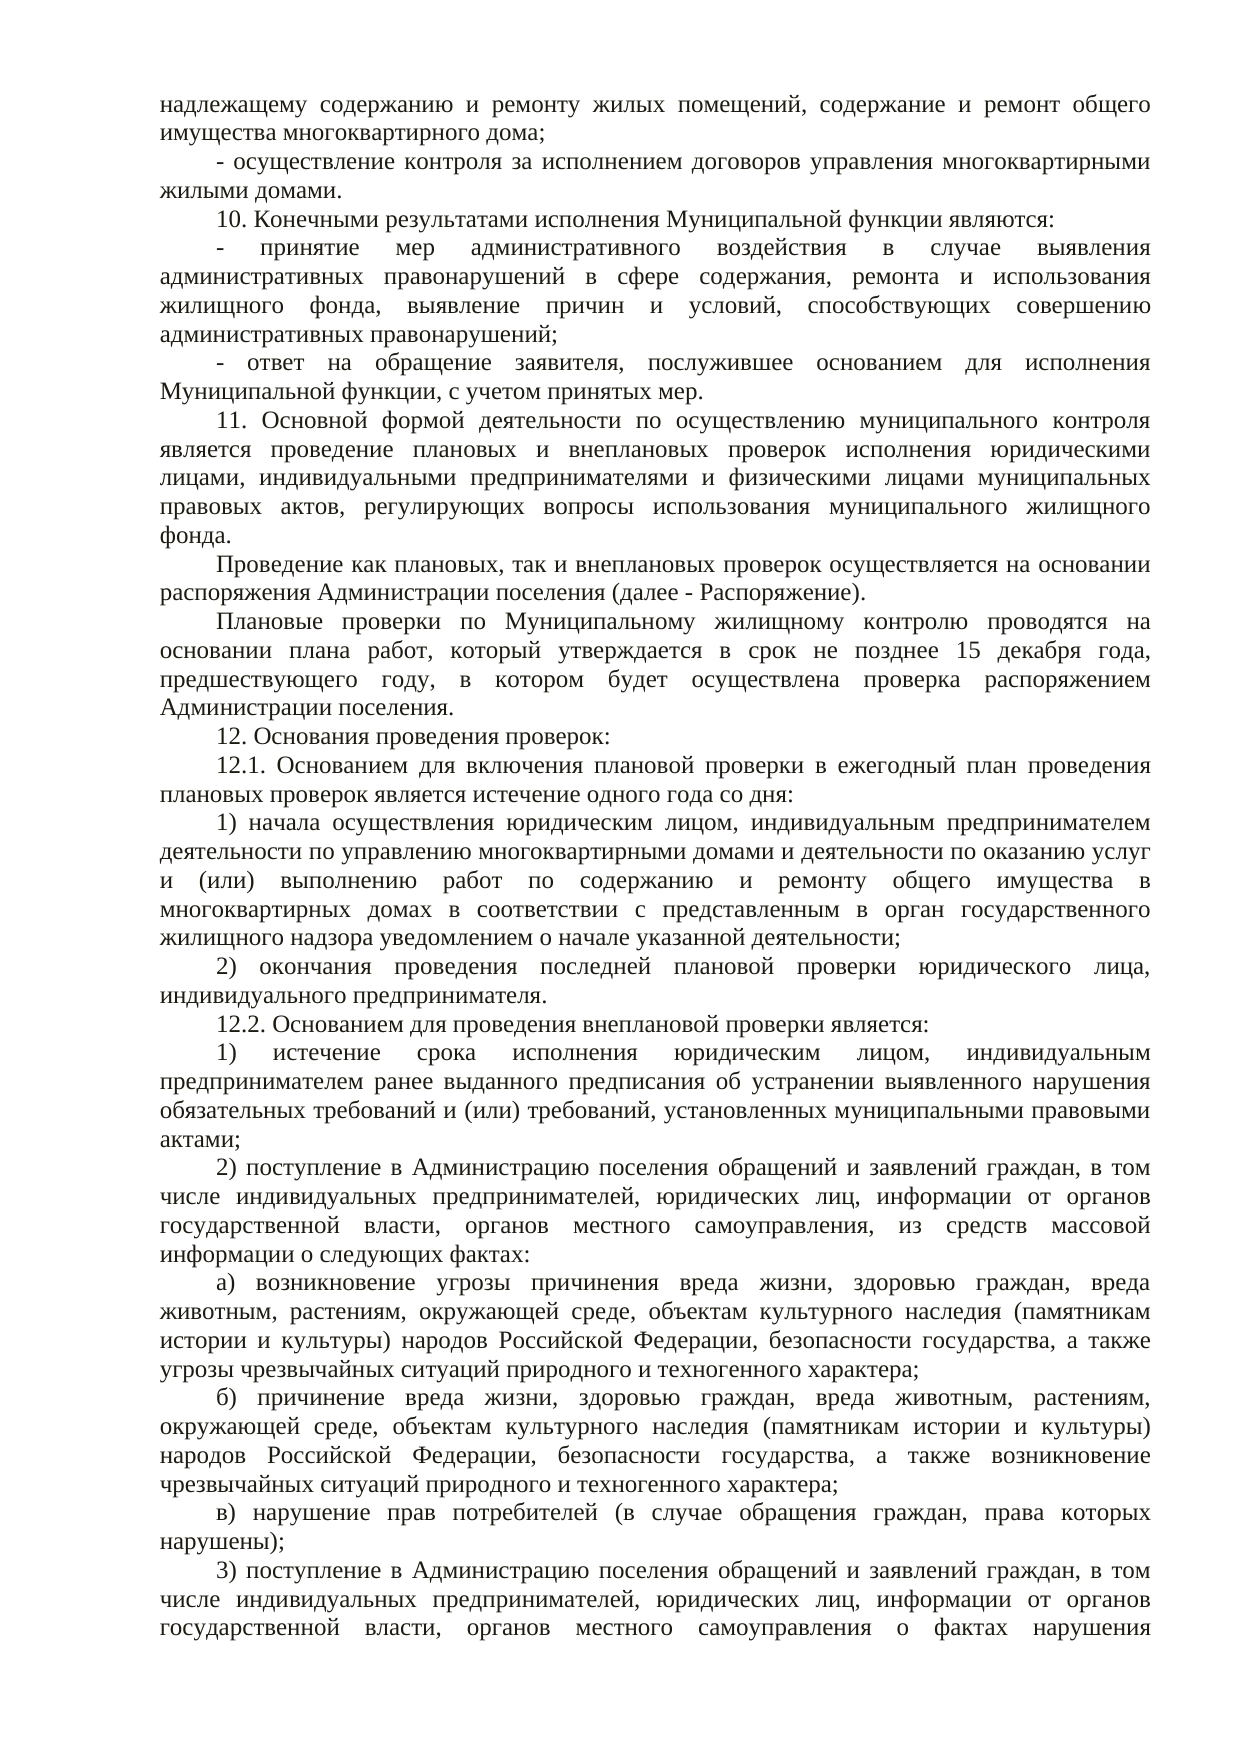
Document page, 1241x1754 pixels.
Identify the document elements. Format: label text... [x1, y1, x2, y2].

text - ответ на обращение заявителя, послужившее основанием для исполнения Муниципальной функции, с учетом принятых мер. [159, 347, 1152, 405]
text 11. Основной формой деятельности по осуществлению муниципального контроля является проведение плановых и внеплановых проверок исполнения юридическими лицами, индивидуальными предпринимателями и физическими лицами муниципальных правовых актов, регулирующих вопросы использования муниципального жилищного фонда. [159, 405, 1152, 549]
text б) причинение вреда жизни, здоровью граждан, вреда животным, растениям, окружающей среде, объектам культурного наследия (памятникам истории и культуры) народов Российской Федерации, безопасности государства, а также возникновение чрезвычайных ситуаций природного и техногенного характера; [159, 1382, 1152, 1497]
text - осуществление контроля за исполнением договоров управления многоквартирными жилыми домами. [159, 146, 1152, 204]
text Плановые проверки по Муниципальному жилищному контролю проводятся на основании плана работ, который утверждается в срок не позднее 15 декабря года, предшествующего году, в котором будет осуществлена проверка распоряжением Администрации поселения. [159, 606, 1152, 721]
text 12.1. Основанием для включения плановой проверки в ежегодный план проведения плановых проверок является истечение одного года со дня: [159, 750, 1152, 807]
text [159, 89, 1152, 146]
text в) нарушение прав потребителей (в случае обращения граждан, права которых нарушены); [159, 1497, 1152, 1555]
text 1) начала осуществления юридическим лицом, индивидуальным предпринимателем деятельности по управлению многоквартирными домами и деятельности по оказанию услуг и (или) выполнению работ по содержанию и ремонту общего имущества в многоквартирных домах в соответствии с представленным в орган государственного жилищного надзора уведомлением о начале указанной деятельности; [159, 807, 1152, 951]
text - принятие мер административного воздействия в случае выявления административных правонарушений в сфере содержания, ремонта и использования жилищного фонда, выявление причин и условий, способствующих совершению административных правонарушений; [159, 232, 1152, 347]
text 10. Конечными результатами исполнения Муниципальной функции являются: [159, 204, 1152, 232]
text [159, 1555, 1152, 1641]
text Проведение как плановых, так и внеплановых проверок осуществляется на основании распоряжения Администрации поселения (далее - Распоряжение). [159, 549, 1152, 606]
text 1) истечение срока исполнения юридическим лицом, индивидуальным предпринимателем ранее выданного предписания об устранении выявленного нарушения обязательных требований и (или) требований, установленных муниципальными правовыми актами; [159, 1037, 1152, 1152]
text 2) окончания проведения последней плановой проверки юридического лица, индивидуального предпринимателя. [159, 951, 1152, 1009]
text 2) поступление в Администрацию поселения обращений и заявлений граждан, в том числе индивидуальных предпринимателей, юридических лиц, информации от органов государственной власти, органов местного самоуправления, из средств массовой информации о следующих фактах: [159, 1152, 1152, 1267]
text 12. Основания проведения проверок: [159, 721, 1152, 750]
text 12.2. Основанием для проведения внеплановой проверки является: [159, 1009, 1152, 1037]
text а) возникновение угрозы причинения вреда жизни, здоровью граждан, вреда животным, растениям, окружающей среде, объектам культурного наследия (памятникам истории и культуры) народов Российской Федерации, безопасности государства, а также угрозы чрезвычайных ситуаций природного и техногенного характера; [159, 1267, 1152, 1382]
